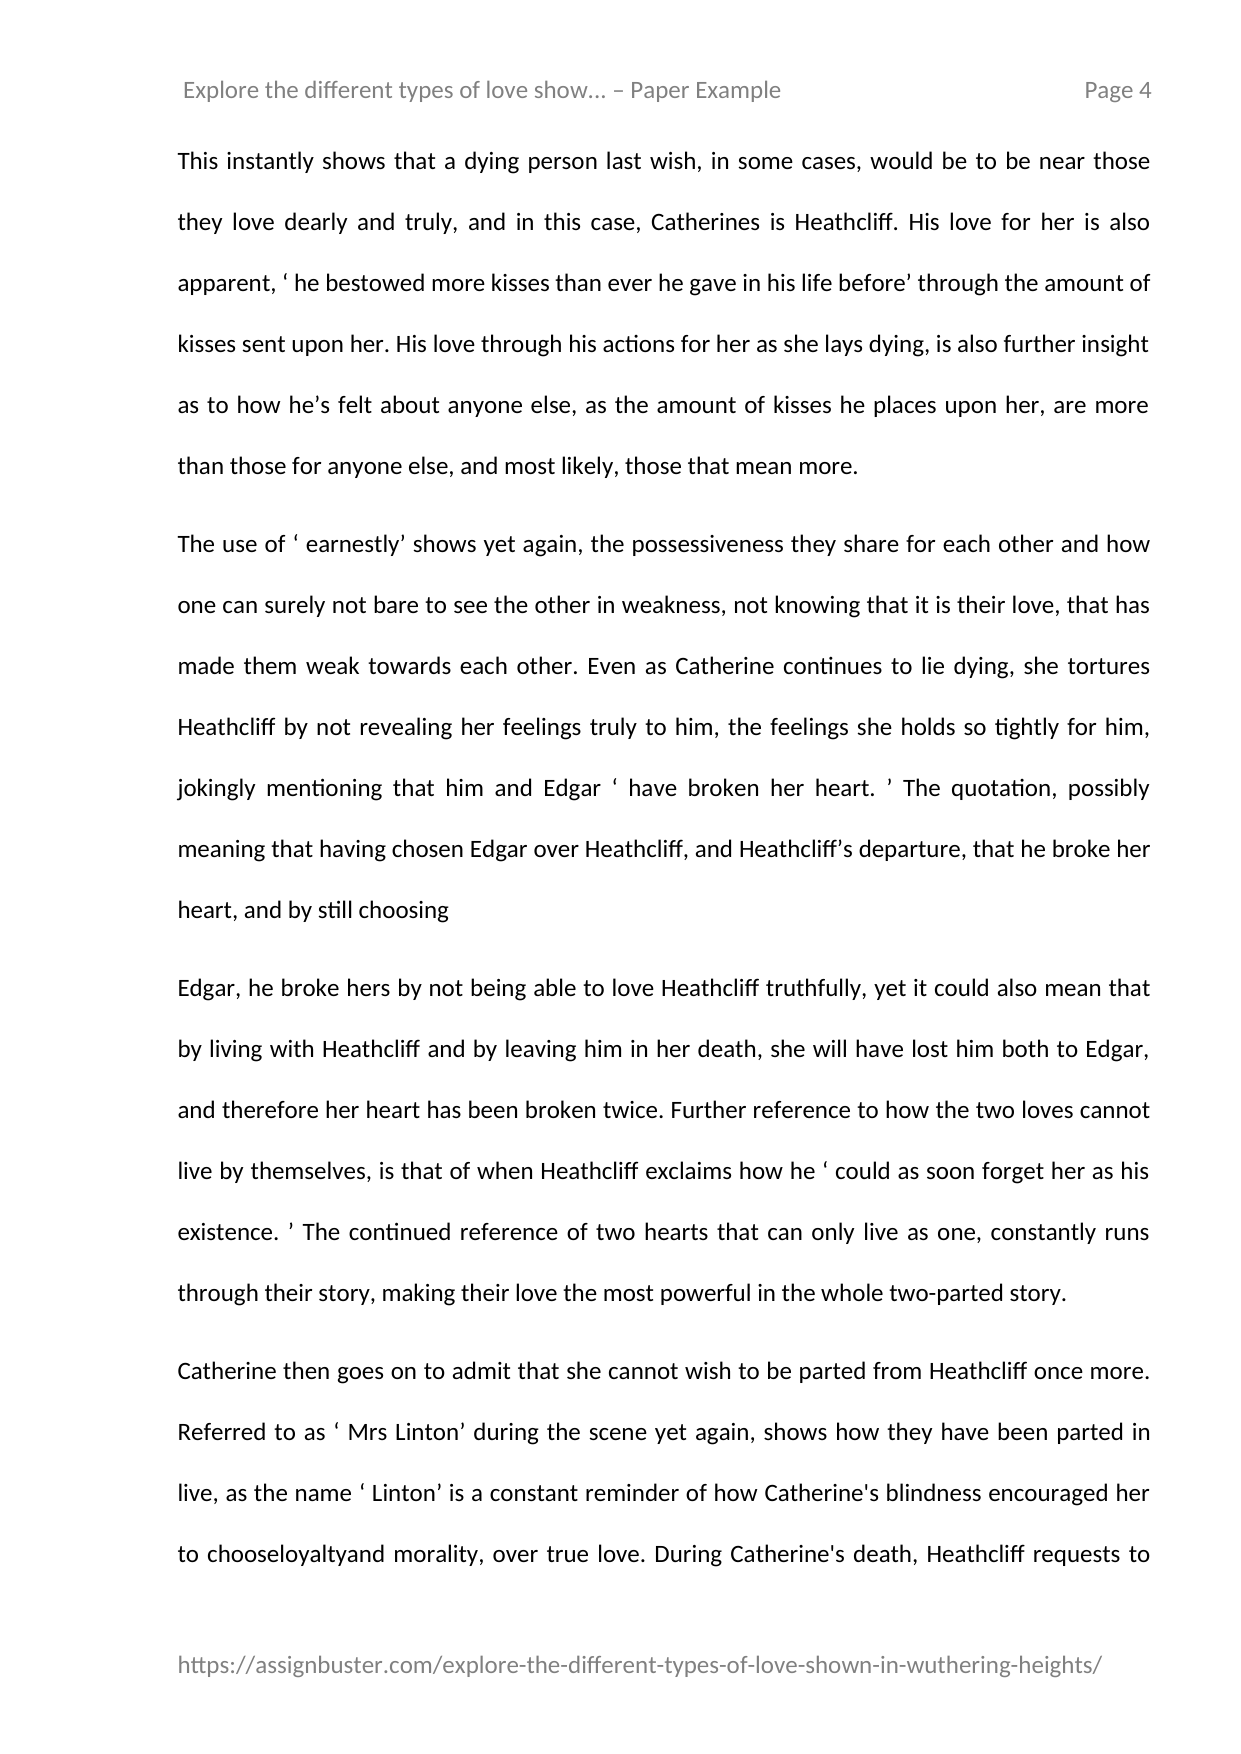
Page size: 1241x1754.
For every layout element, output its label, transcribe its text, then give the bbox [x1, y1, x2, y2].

text Edgar, he broke hers by not being able to love Heathcliff truthfully, yet it could also mean that by living with Heathcliff and by leaving him in her death, she will have lost him both to Edgar, and therefore her heart has been broken twice. Further reference to how the two loves cannot live by themselves, is that of when Heathcliff exclaims how he ‘ could as soon forget her as his existence. ’ The continued reference of two hearts that can only live as one, constantly runs through their story, making their love the most powerful in the whole two-parted story. [177, 972, 1152, 1308]
text The use of ‘ earnestly’ shows yet again, the possessiveness they share for each other and how one can surely not bare to see the other in weakness, not knowing that it is their love, that has made them weak towards each other. Even as Catherine continues to lie dying, she tortures Heathcliff by not revealing her feelings truly to him, the feelings she holds so tightly for him, jokingly mentioning that him and Edgar ‘ have broken her heart. ’ The quotation, possibly meaning that having chosen Edgar over Heathcliff, and Heathcliff’s departure, that he broke her heart, and by still choosing [177, 528, 1152, 925]
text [177, 1355, 1152, 1568]
text This instantly shows that a dying person last wish, in some cases, would be to be near those they love dearly and truly, and in this case, Catherines is Heathcliff. His love for her is also apparent, ‘ he bestowed more kisses than ever he gave in his life before’ through the amount of kisses sent upon her. His love through his actions for her as she lays dying, is also further insight as to how he’s felt about anyone else, as the amount of kisses he places upon her, are more than those for anyone else, and most likely, those that mean more. [177, 145, 1152, 481]
